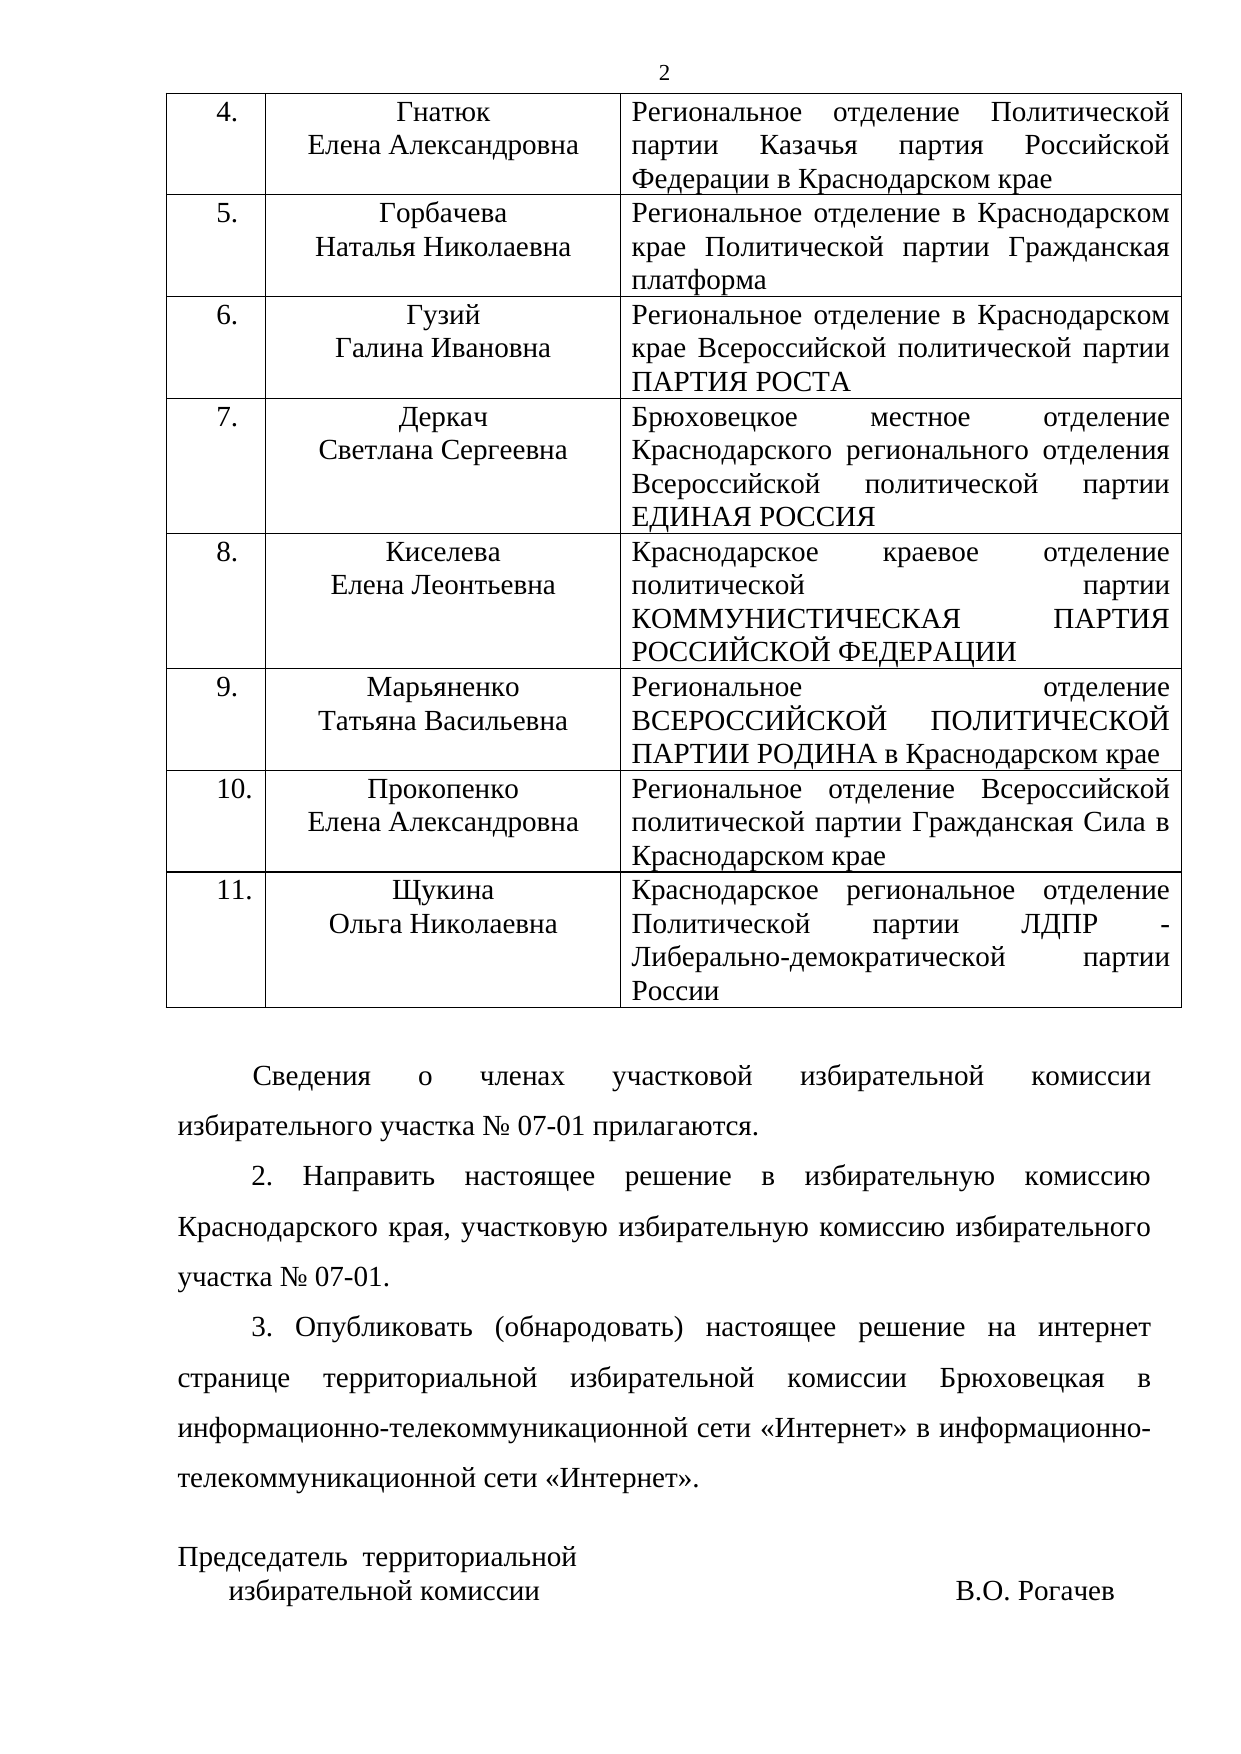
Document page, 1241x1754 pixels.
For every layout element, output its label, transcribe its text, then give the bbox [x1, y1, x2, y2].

table_cell Региональное отделение в Краснодарском крае Всероссийской политической партии ПАРТИЯ РОСТА [621, 297, 1181, 398]
table_cell Брюховецкое местное отделение Краснодарского регионального отделения Всероссийской политической партии ЕДИНАЯ РОССИЯ [621, 399, 1181, 533]
table_cell Региональное отделение в Краснодарском крае Политической партии Гражданская платформа [621, 195, 1181, 296]
table_cell Гузий Галина Ивановна [266, 297, 620, 398]
table_cell Краснодарское краевое отделение политической партии КОММУНИСТИЧЕСКАЯ ПАРТИЯ РОССИЙСКОЙ ФЕДЕРАЦИИ [621, 534, 1181, 668]
table_cell Киселева Елена Леонтьевна [266, 534, 620, 668]
table_cell [167, 94, 265, 194]
table_cell Региональное отделение Всероссийской политической партии Гражданская Сила в Краснодарском крае [621, 771, 1181, 871]
table_cell Марьяненко Татьяна Васильевна [266, 669, 620, 770]
table_cell [167, 873, 265, 1007]
table_cell Региональное отделение ВСЕРОССИЙСКОЙ ПОЛИТИЧЕСКОЙ ПАРТИИ РОДИНА в Краснодарском крае [621, 669, 1181, 770]
text Председатель территориальной [177, 1539, 1152, 1573]
text 2. Направить настоящее решение в избирательную комиссию Краснодарского края, участковую избирательную комиссию избирательного участка № 07-01. [177, 1158, 1152, 1293]
table_cell Гнатюк Елена Александровна [266, 94, 620, 194]
table_cell Краснодарское региональное отделение Политической партии ЛДПР - Либерально-демократической партии России [621, 873, 1181, 1007]
table_cell [167, 669, 265, 770]
table_cell [167, 771, 265, 871]
text избирательной комиссии В.О. Рогачев [177, 1573, 1152, 1607]
text Сведения о членах участковой избирательной комиссии избирательного участка № 07-01 прилагаются. [177, 1058, 1152, 1142]
table_cell [167, 297, 265, 398]
table_cell Региональное отделение Политической партии Казачья партия Российской Федерации в Краснодарском крае [621, 94, 1181, 194]
table_cell [167, 399, 265, 533]
table_cell Деркач Светлана Сергеевна [266, 399, 620, 533]
text 3. Опубликовать (обнародовать) настоящее решение на интернет странице территориальной избирательной комиссии Брюховецкая в информационно-телекоммуникационной сети «Интернет» в информационно-телекоммуникационной сети «Интернет». [177, 1309, 1152, 1494]
table_cell [167, 534, 265, 668]
table_cell Горбачева Наталья Николаевна [266, 195, 620, 296]
table_cell [167, 195, 265, 296]
table_cell Щукина Ольга Николаевна [266, 873, 620, 1007]
table_cell Прокопенко Елена Александровна [266, 771, 620, 871]
